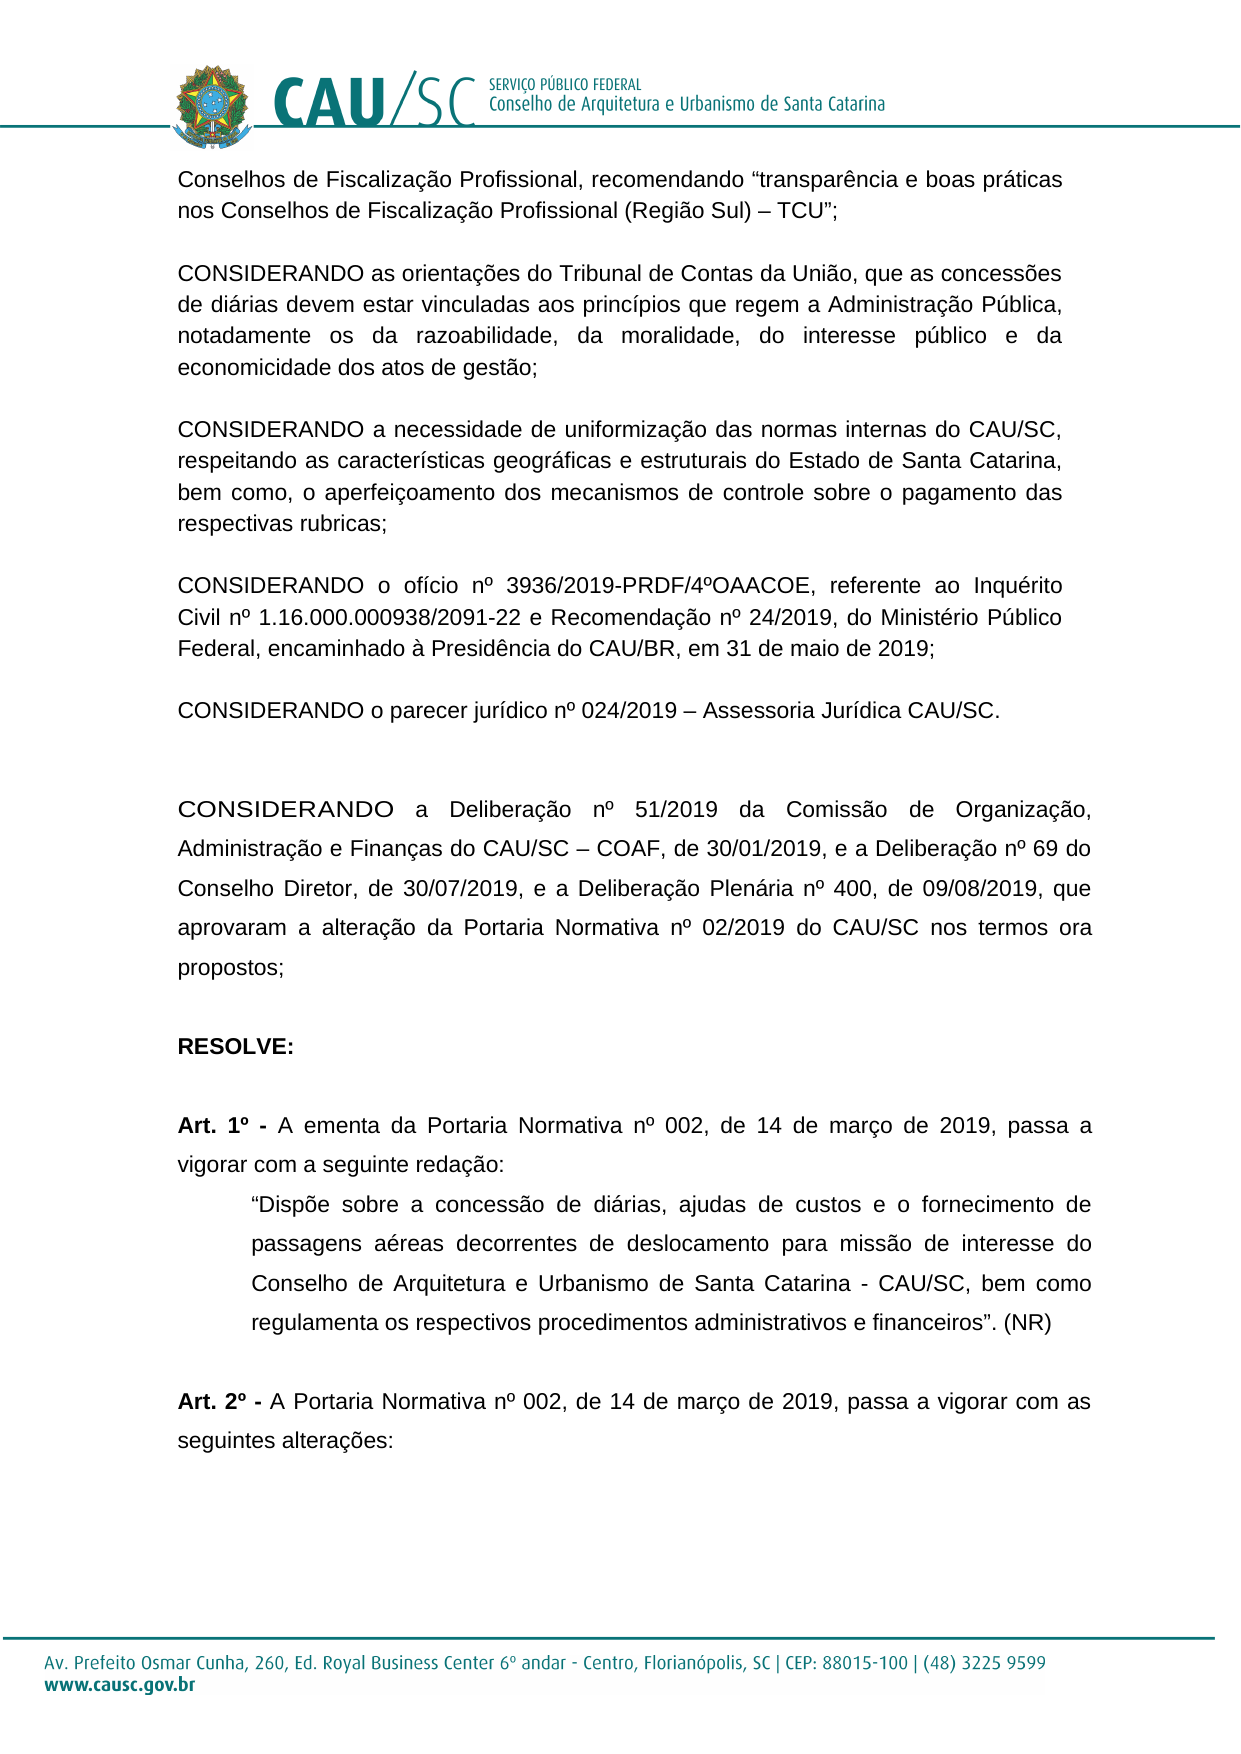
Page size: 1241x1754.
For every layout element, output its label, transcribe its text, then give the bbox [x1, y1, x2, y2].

text RESOLVE: [177, 1033, 1093, 1059]
text Art. 1º - A ementa da Portaria Normativa nº 002, de 14 de março de 2019, passa a vigorar com a seguinte redação: [177, 1112, 1093, 1177]
picture [2, 1605, 1241, 1669]
text CONSIDERANDO o ofício nº 3936/2019-PRDF/4ºOAACOE, referente ao Inquérito Civil nº 1.16.000.000938/2091-22 e Recomendação nº 24/2019, do Ministério Público Federal, encaminhado à Presidência do CAU/BR, em 31 de maio de 2019; [177, 569, 1063, 662]
text CONSIDERANDO o parecer jurídico nº 024/2019 – Assessoria Jurídica CAU/SC. [177, 694, 1063, 725]
picture [0, 63, 1241, 151]
text Art. 2º - A Portaria Normativa nº 002, de 14 de março de 2019, passa a vigorar com as seguintes alterações: [177, 1388, 1093, 1454]
picture [44, 1655, 1045, 1695]
text CONSIDERANDO a necessidade de uniformização das normas internas do CAU/SC, respeitando as características geográficas e estruturais do Estado de Santa Catarina, bem como, o aperfeiçoamento dos mecanismos de controle sobre o pagamento das respectivas rubricas; [177, 412, 1063, 537]
text CONSIDERANDO a Deliberação nº 51/2019 da Comissão de Organização, Administração e Finanças do CAU/SC – COAF, de 30/01/2019, e a Deliberação nº 69 do Conselho Diretor, de 30/07/2019, e a Deliberação Plenária nº 400, de 09/08/2019, que aprovaram a alteração da Portaria Normativa nº 02/2019 do CAU/SC nos termos ora propostos; [177, 796, 1093, 980]
text CONSIDERANDO as orientações do Tribunal de Contas da União, que as concessões de diárias devem estar vinculadas aos princípios que regem a Administração Pública, notadamente os da razoabilidade, da moralidade, do interesse público e da economicidade dos atos de gestão; [177, 256, 1063, 381]
text “Dispõe sobre a concessão de diárias, ajudas de custos e o fornecimento de passagens aéreas decorrentes de deslocamento para missão de interesse do Conselho de Arquitetura e Urbanismo de Santa Catarina - CAU/SC, bem como regulamenta os respectivos procedimentos administrativos e financeiros”. (NR) [251, 1191, 1093, 1335]
